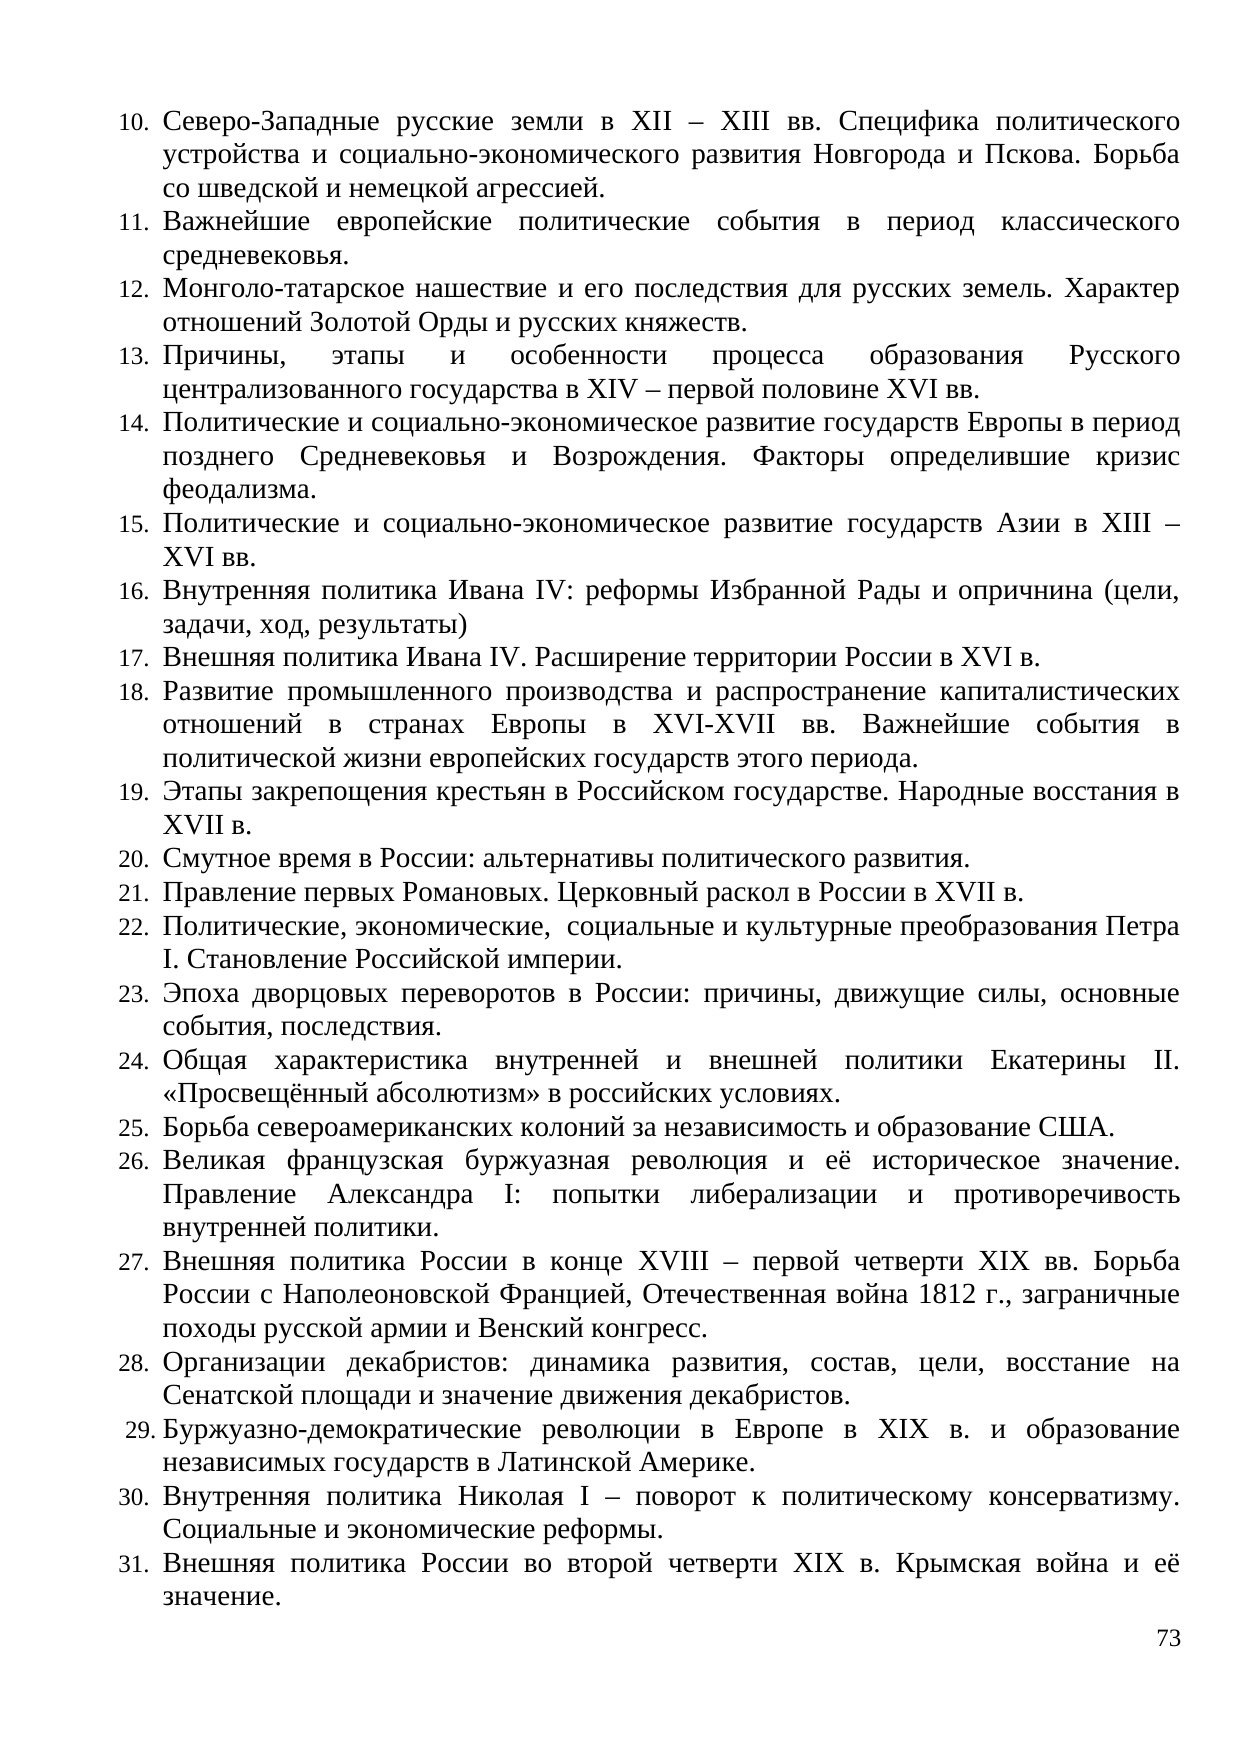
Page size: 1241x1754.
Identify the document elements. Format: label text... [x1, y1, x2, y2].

list Политические и социально-экономическое развитие государств Европы в период позднего Средневековья и Возрождения. Факторы определившие кризис феодализма. [118, 404, 1181, 505]
list Эпоха дворцовых переворотов в России: причины, движущие силы, основные события, последствия. [118, 975, 1181, 1042]
list Общая характеристика внутренней и внешней политики Екатерины II. «Просвещённый абсолютизм» в российских условиях. [118, 1042, 1181, 1109]
list Внутренняя политика Ивана IV: реформы Избранной Рады и опричнина (цели, задачи, ход, результаты) [118, 572, 1181, 639]
list Северо-Западные русские земли в XII – XIII вв. Специфика политического устройства и социально-экономического развития Новгорода и Пскова. Борьба со шведской и немецкой агрессией. [118, 103, 1181, 203]
list Правление первых Романовых. Церковный раскол в России в XVII в. [118, 874, 1181, 908]
list Великая французская буржуазная революция и её историческое значение. Правление Александра I: попытки либерализации и противоречивость внутренней политики. [118, 1142, 1181, 1243]
list Внешняя политика России во второй четверти XIX в. Крымская война и её значение. [118, 1545, 1181, 1612]
list Борьба североамериканских колоний за независимость и образование США. [118, 1109, 1181, 1142]
list Внешняя политика Ивана IV. Расширение территории России в XVI в. [118, 639, 1181, 673]
list Важнейшие европейские политические события в период классического средневековья. [118, 203, 1181, 270]
list Внешняя политика России в конце XVIII – первой четверти XIX вв. Борьба России с Наполеоновской Францией, Отечественная война 1812 г., заграничные походы русской армии и Венский конгресс. [118, 1243, 1181, 1344]
list Причины, этапы и особенности процесса образования Русского централизованного государства в XIV – первой половине XVI вв. [118, 337, 1181, 404]
list Этапы закрепощения крестьян в Российском государстве. Народные восстания в XVII в. [118, 773, 1181, 841]
list Буржуазно-демократические революции в Европе в XIX в. и образование независимых государств в Латинской Америке. [125, 1411, 1181, 1478]
list Смутное время в России: альтернативы политического развития. [118, 841, 1181, 874]
list Монголо-татарское нашествие и его последствия для русских земель. Характер отношений Золотой Орды и русских княжеств. [118, 270, 1181, 337]
list Политические, экономические, социальные и культурные преобразования Петра I. Становление Российской империи. [118, 908, 1181, 975]
list Организации декабристов: динамика развития, состав, цели, восстание на Сенатской площади и значение движения декабристов. [118, 1344, 1181, 1411]
list Развитие промышленного производства и распространение капиталистических отношений в странах Европы в XVI-XVII вв. Важнейшие события в политической жизни европейских государств этого периода. [118, 673, 1181, 773]
list Политические и социально-экономическое развитие государств Азии в XIII – XVI вв. [118, 505, 1181, 572]
list Внутренняя политика Николая I – поворот к политическому консерватизму. Социальные и экономические реформы. [118, 1478, 1181, 1545]
